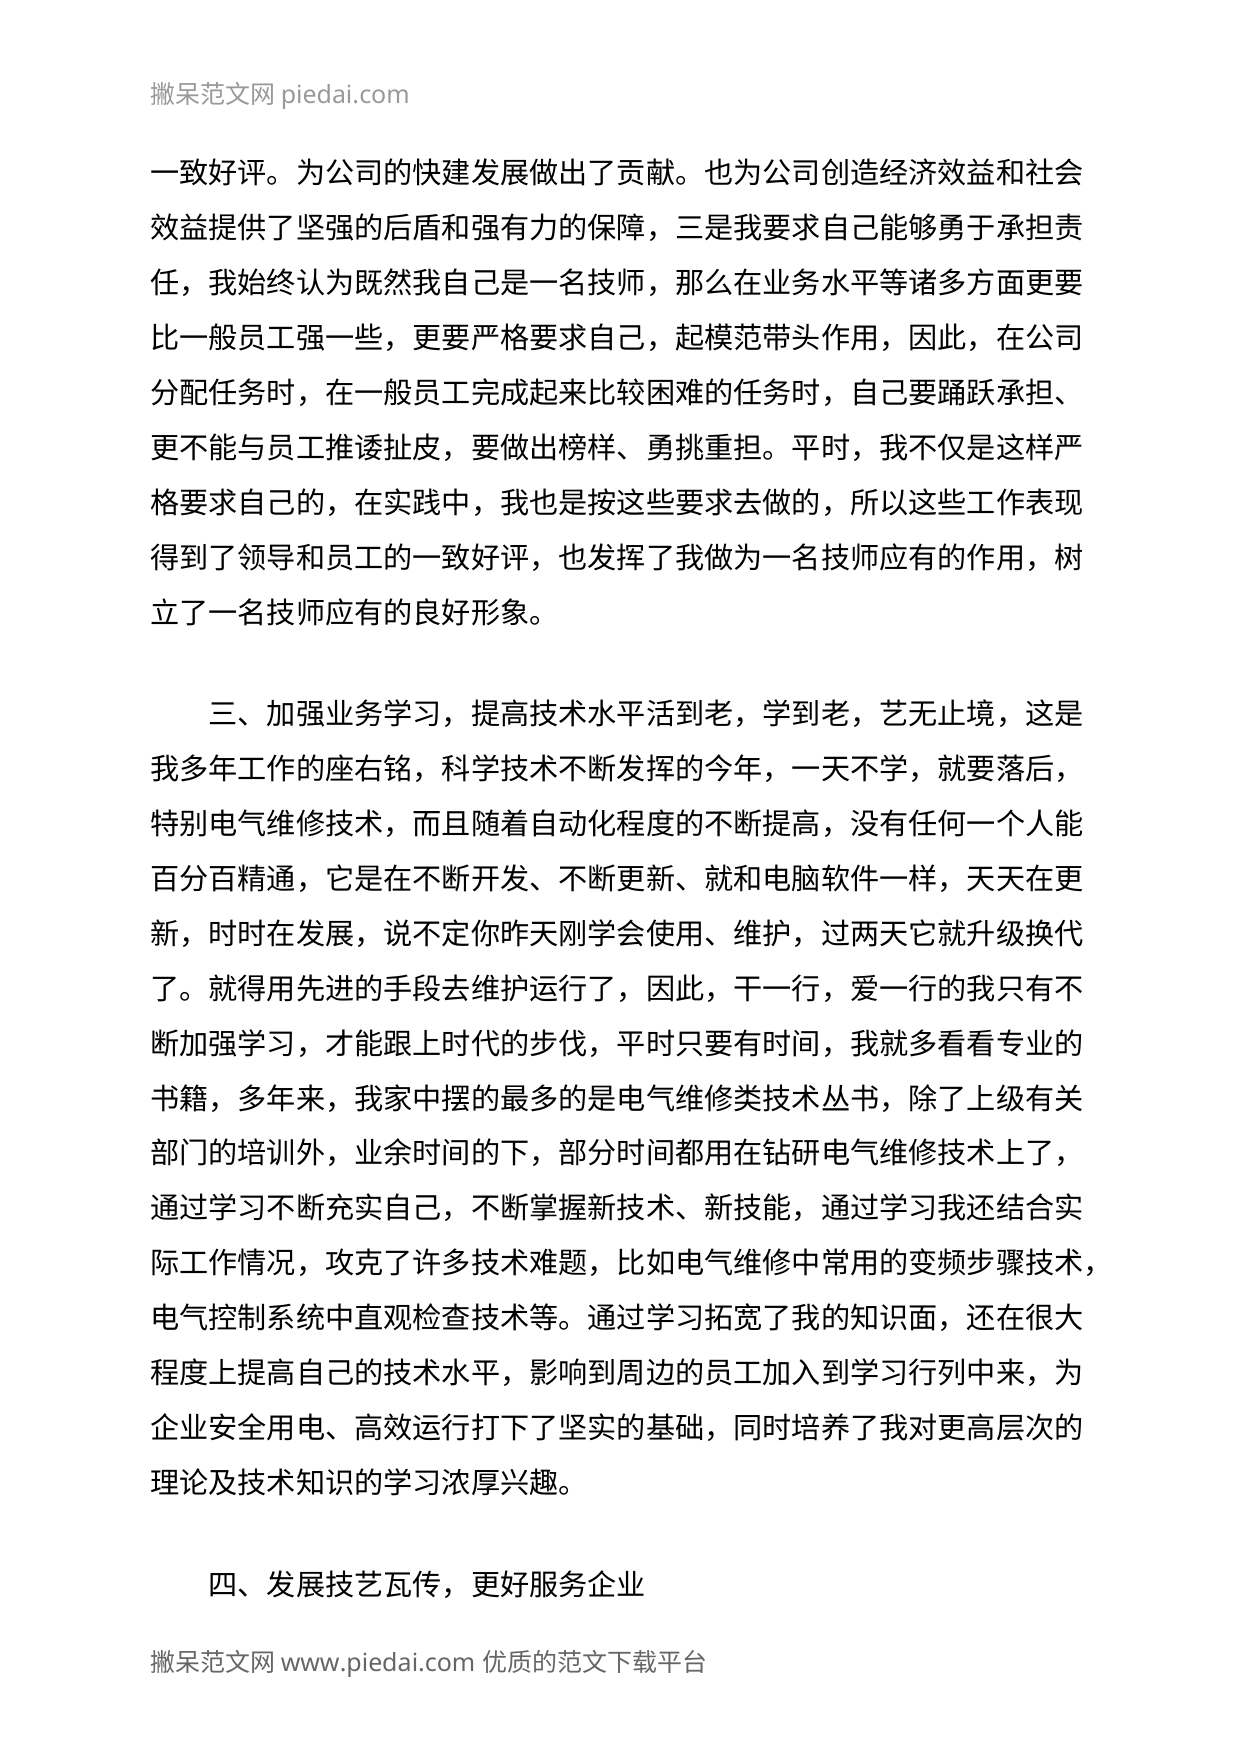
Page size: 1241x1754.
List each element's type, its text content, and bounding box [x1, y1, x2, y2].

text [150, 150, 1090, 631]
text 四、发展技艺瓦传，更好服务企业 [150, 1561, 1090, 1603]
text 三、加强业务学习，提高技术水平活到老，学到老，艺无止境，这是我多年工作的座右铭，科学技术不断发挥的今年，一天不学，就要落后，特别电气维修技术，而且随着自动化程度的不断提高，没有任何一个人能百分百精通，它是在不断开发、不断更新、就和电脑软件一样，天天在更新，时时在发展，说不定你昨天刚学会使用、维护，过两天它就升级换代了。就得用先进的手段去维护运行了，因此，干一行，爱一行的我只有不断加强学习，才能跟上时代的步伐，平时只要有时间，我就多看看专业的书籍，多年来，我家中摆的最多的是电气维修类技术丛书，除了上级有关部门的培训外，业余时间的下，部分时间都用在钻研电气维修技术上了，通过学习不断充实自己，不断掌握新技术、新技能，通过学习我还结合实际工作情况，攻克了许多技术难题，比如电气维修中常用的变频步骤技术，电气控制系统中直观检查技术等。通过学习拓宽了我的知识面，还在很大程度上提高自己的技术水平，影响到周边的员工加入到学习行列中来，为企业安全用电、高效运行打下了坚实的基础，同时培养了我对更高层次的理论及技术知识的学习浓厚兴趣。 [150, 691, 1090, 1502]
